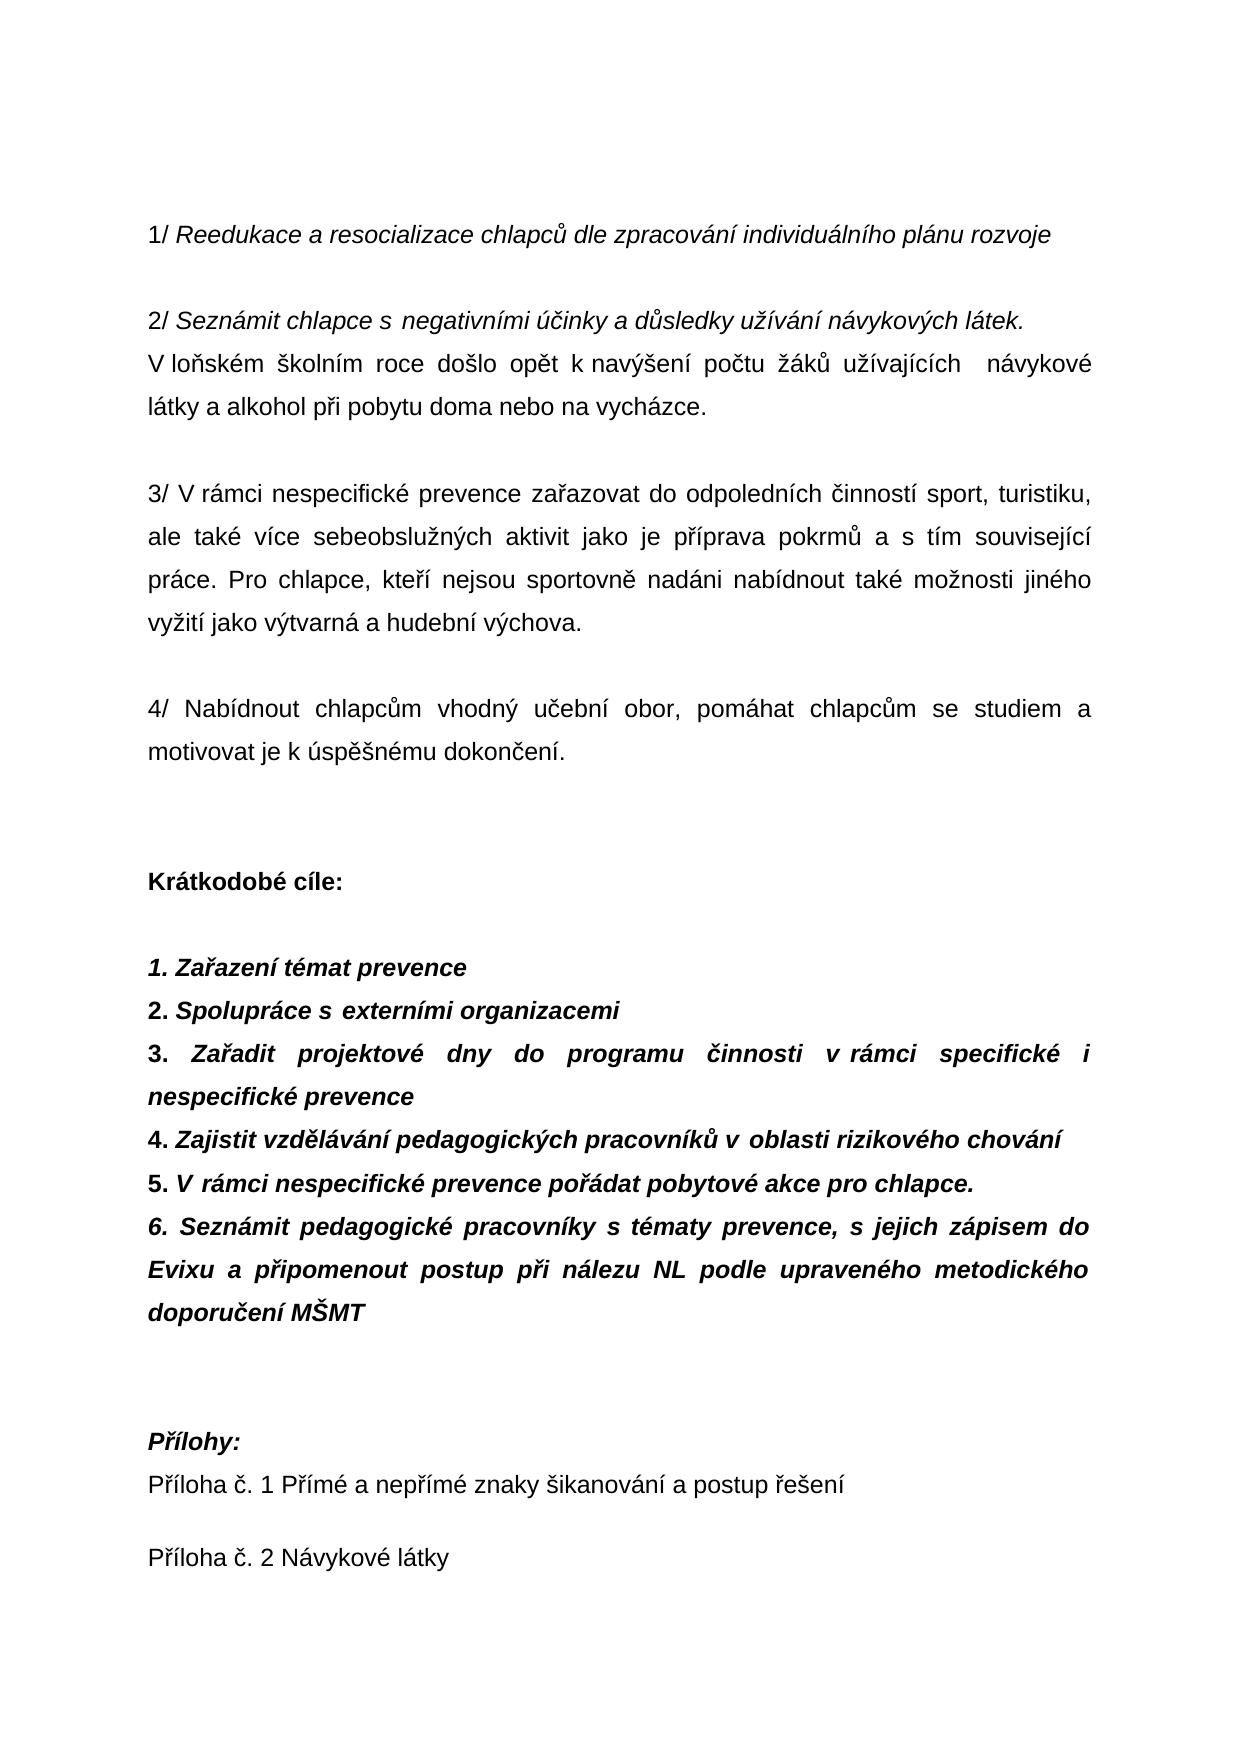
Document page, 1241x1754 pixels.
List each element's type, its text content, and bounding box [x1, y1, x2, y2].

text 2/ Seznámit chlapce s negativními účinky a důsledky užívání návykových látek. [148, 306, 1093, 335]
text 5. V rámci nespecifické prevence pořádat pobytové akce pro chlapce. [148, 1169, 1093, 1197]
text Příloha č. 1 Přímé a nepřímé znaky šikanování a postup řešení [148, 1471, 1093, 1499]
text V loňském školním roce došlo opět k navýšení počtu žáků užívajících návykové látky a alkohol při pobytu doma nebo na vycházce. [148, 349, 1093, 421]
text 4. Zajistit vzdělávání pedagogických pracovníků v oblasti rizikového chování [148, 1126, 1093, 1154]
text Krátkodobé cíle: [148, 867, 1093, 896]
text 1/ Reedukace a resocializace chlapců dle zpracování individuálního plánu rozvoje [148, 220, 1093, 249]
text 3. Zařadit projektové dny do programu činnosti v rámci specifické i nespecifické prevence [148, 1039, 1093, 1111]
text 6. Seznámit pedagogické pracovníky s tématy prevence, s jejich zápisem do Evixu a připomenout postup při nálezu NL podle upraveného metodického doporučení MŠMT [148, 1212, 1093, 1327]
text 4/ Nabídnout chlapcům vhodný učební obor, pomáhat chlapcům se studiem a motivovat je k úspěšnému dokončení. [148, 694, 1093, 766]
text 3/ V rámci nespecifické prevence zařazovat do odpoledních činností sport, turistiku, ale také více sebeobslužných aktivit jako je příprava pokrmů a s tím související práce. Pro chlapce, kteří nejsou sportovně nadáni nabídnout také možnosti jiného vyžití jako výtvarná a hudební výchova. [148, 479, 1093, 637]
text 1. Zařazení témat prevence [148, 953, 1093, 982]
text Přílohy: [148, 1427, 1093, 1456]
text 2. Spolupráce s externími organizacemi [148, 996, 1093, 1025]
text Příloha č. 2 Návykové látky [148, 1543, 1093, 1572]
